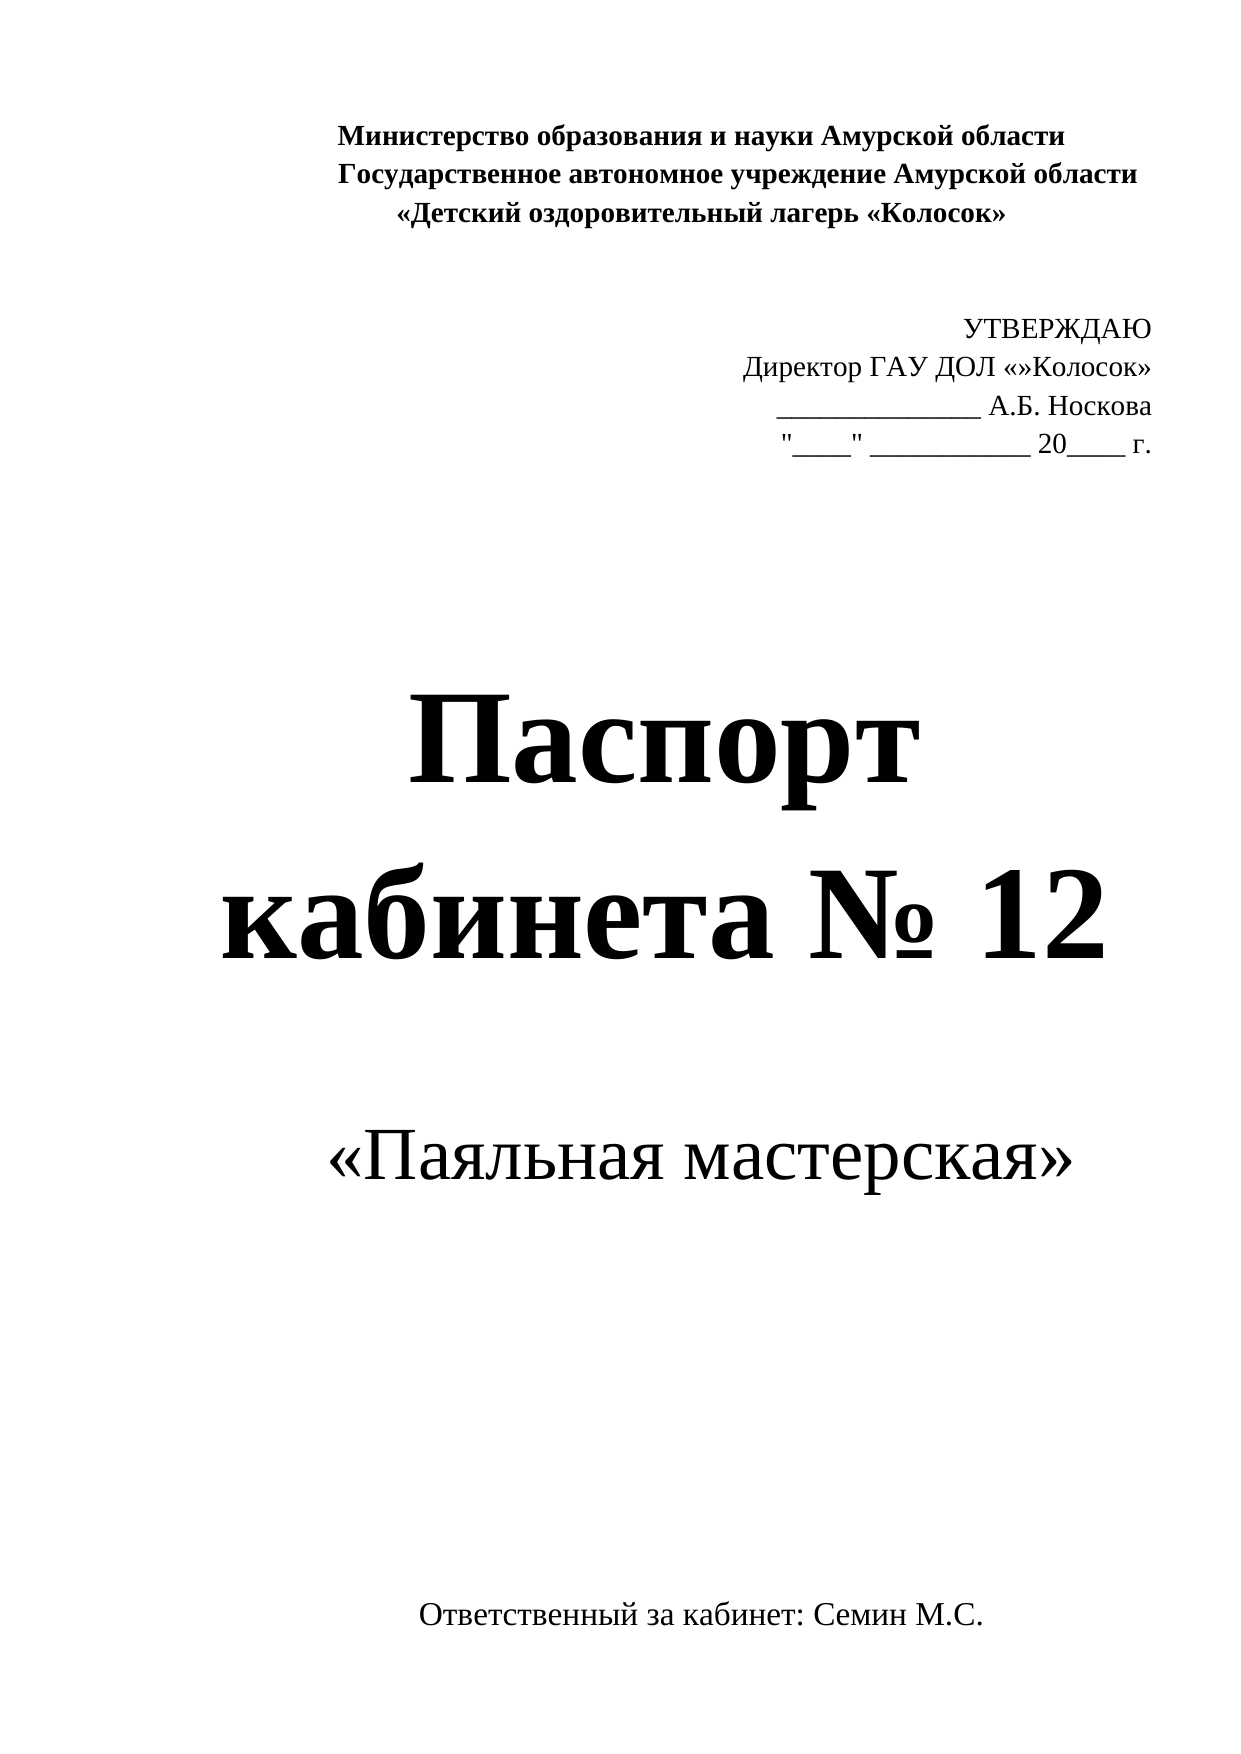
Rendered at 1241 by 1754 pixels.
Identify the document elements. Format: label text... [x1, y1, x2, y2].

text ______________ А.Б. Носкова [177, 388, 1152, 421]
text "____" ___________ 20____ г. [177, 426, 1152, 460]
text кабинета № 12 [177, 834, 1152, 987]
text Паспорт [177, 658, 1152, 811]
text Директор ГАУ ДОЛ «»Колосок» [177, 349, 1152, 383]
text Министерство образования и науки Амурской области [177, 118, 1152, 152]
text УТВЕРЖДАЮ [177, 311, 1152, 344]
text Ответственный за кабинет: Семин М.С. [177, 1594, 1152, 1632]
text Государственное автономное учреждение Амурской области [177, 157, 1152, 190]
text «Детский оздоровительный лагерь «Колосок» [177, 195, 1152, 229]
text «Паяльная мастерская» [177, 1109, 1152, 1196]
